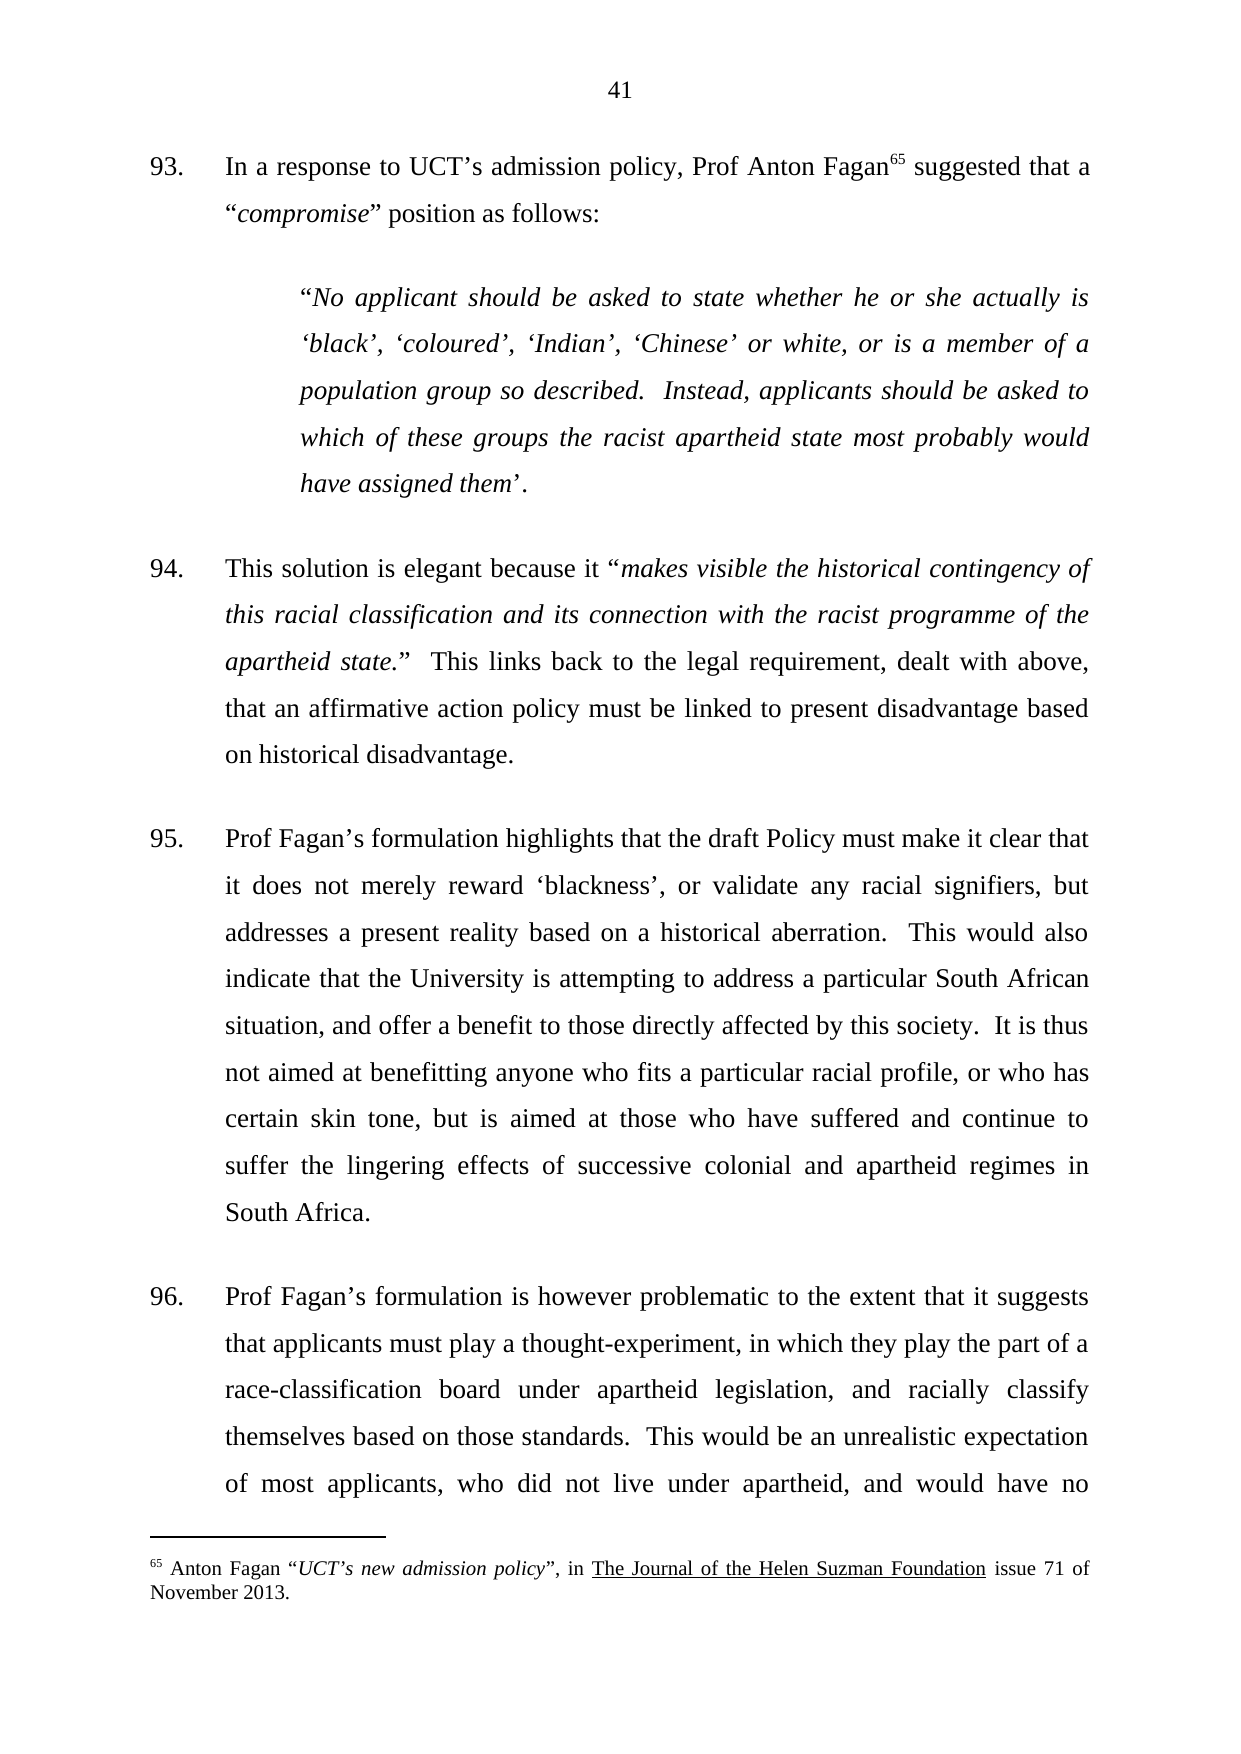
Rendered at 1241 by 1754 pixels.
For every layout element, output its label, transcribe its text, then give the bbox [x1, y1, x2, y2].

list Prof Fagan’s formulation highlights that the draft Policy must make it clear that it does not merely reward ‘blackness’, or validate any racial signifiers, but addresses a present reality based on a historical aberration. This would also indicate that the University is attempting to address a particular South African situation, and offer a benefit to those directly affected by this society. It is thus not aimed at benefitting anyone who fits a particular racial profile, or who has certain skin tone, but is aimed at those who have suffered and continue to suffer the lingering effects of successive colonial and apartheid regimes in South Africa. [150, 822, 1090, 1227]
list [150, 1280, 1090, 1498]
list In a response to UCT’s admission policy, Prof Anton Fagan suggested that a “compromise” position as follows: [150, 150, 1090, 228]
list This solution is elegant because it “makes visible the historical contingency of this racial classification and its connection with the racist programme of the apartheid state.” This links back to the legal requirement, dealt with above, that an affirmative action policy must be linked to present disadvantage based on historical disadvantage. [150, 552, 1090, 769]
list “No applicant should be asked to state whether he or she actually is ‘black’, ‘coloured’, ‘Indian’, ‘Chinese’ or white, or is a member of a population group so described. Instead, applicants should be asked to which of these groups the racist apartheid state most probably would have assigned them’. [300, 281, 1090, 499]
